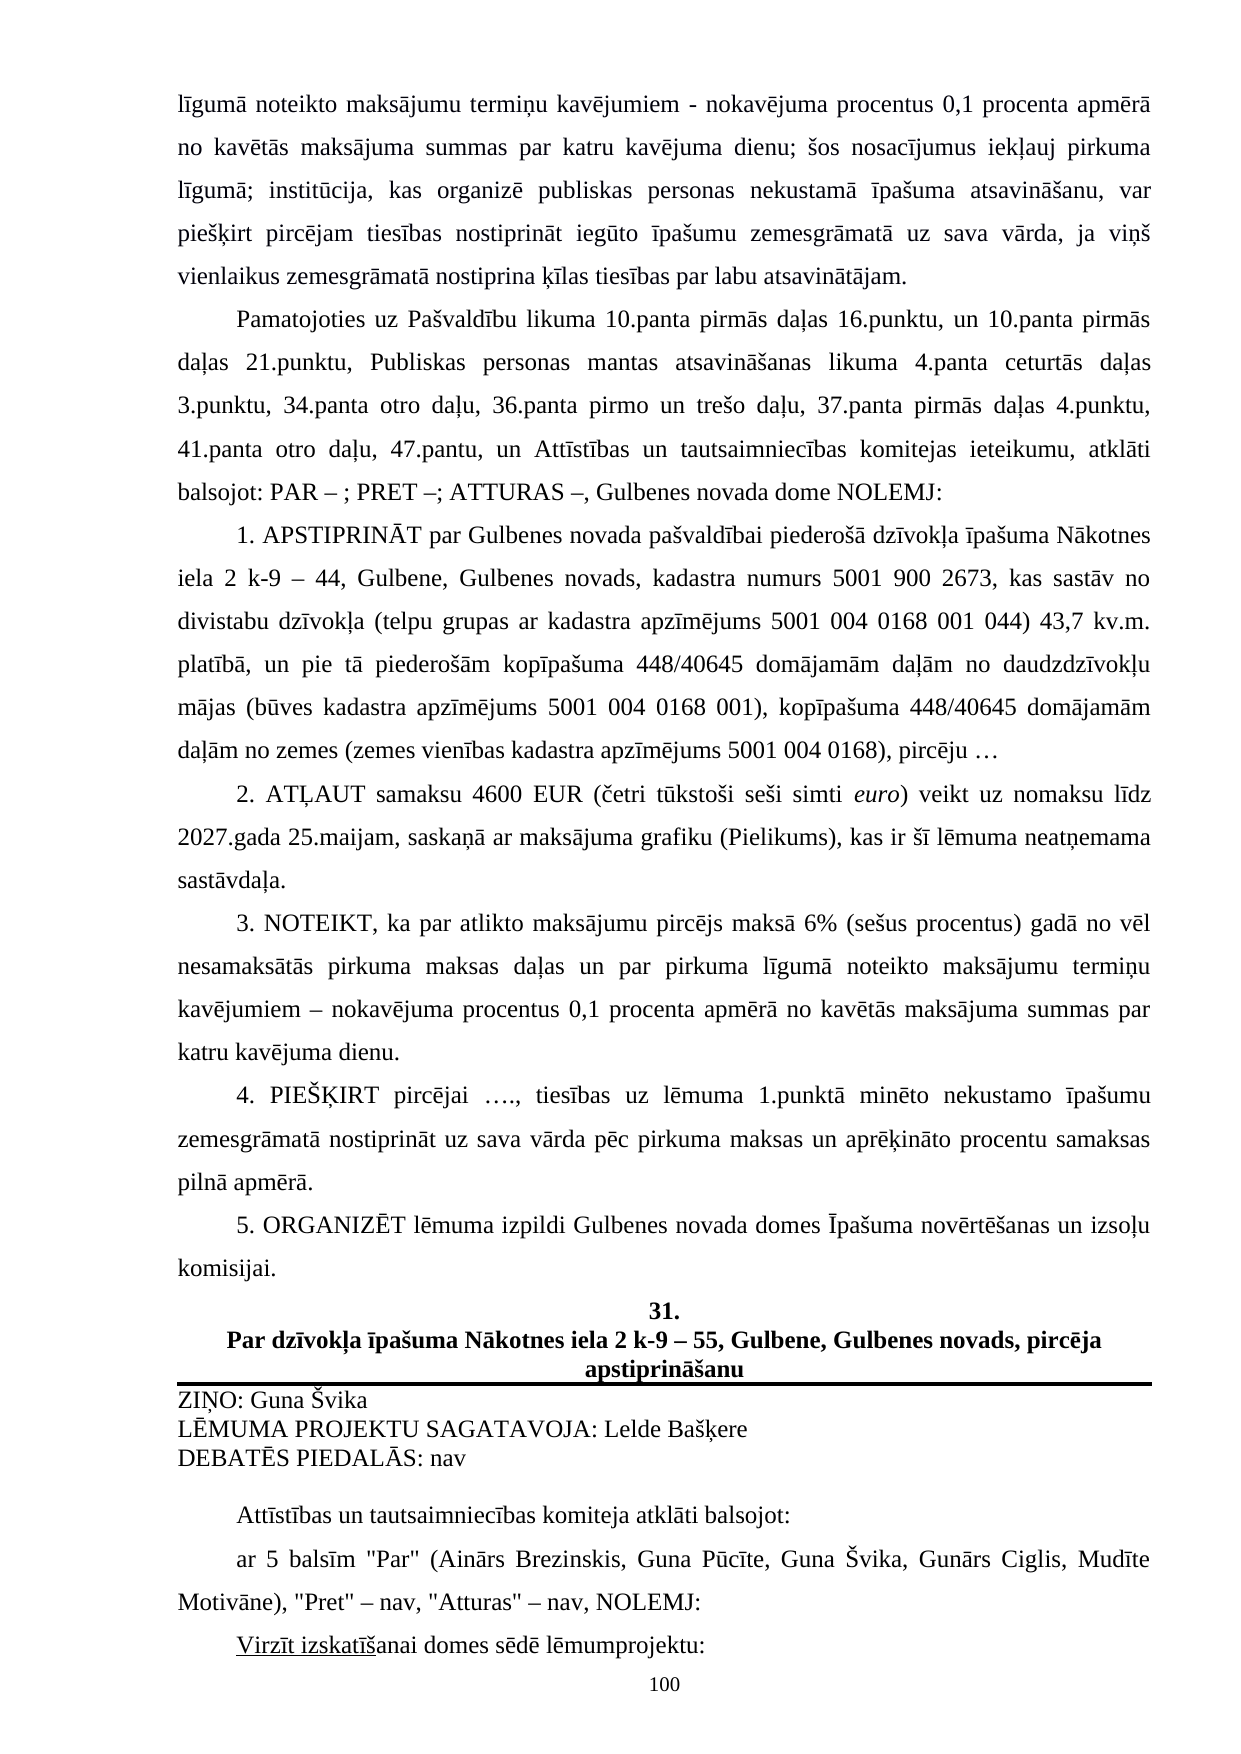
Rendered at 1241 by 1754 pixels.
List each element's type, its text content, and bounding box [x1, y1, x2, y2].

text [177, 89, 1152, 290]
text 31. [177, 1296, 1152, 1325]
text Attīstības un tautsaimniecības komiteja atklāti balsojot: [177, 1501, 1152, 1529]
text 5. ORGANIZĒT lēmuma izpildi Gulbenes novada domes Īpašuma novērtēšanas un izsoļu komisijai. [177, 1210, 1152, 1282]
text Pamatojoties uz Pašvaldību likuma 10.panta pirmās daļas 16.punktu, un 10.panta pirmās daļas 21.punktu, Publiskas personas mantas atsavināšanas likuma 4.panta ceturtās daļas 3.punktu, 34.panta otro daļu, 36.panta pirmo un trešo daļu, 37.panta pirmās daļas 4.punktu, 41.panta otro daļu, 47.pantu, un Attīstības un tautsaimniecības komitejas ieteikumu, atklāti balsojot: PAR – ; PRET –; ATTURAS –, Gulbenes novada dome NOLEMJ: [177, 304, 1152, 506]
text ar 5 balsīm "Par" (Ainārs Brezinskis, Guna Pūcīte, Guna Švika, Gunārs Ciglis, Mudīte Motivāne), "Pret" – nav, "Atturas" – nav, NOLEMJ: [177, 1544, 1152, 1616]
text ZIŅO: Guna Švika [177, 1386, 1152, 1414]
text 3. NOTEIKT, ka par atlikto maksājumu pircējs maksā 6% (sešus procentus) gadā no vēl nesamaksātās pirkuma maksas daļas un par pirkuma līgumā noteikto maksājumu termiņu kavējumiem – nokavējuma procentus 0,1 procenta apmērā no kavētās maksājuma summas par katru kavējuma dienu. [177, 908, 1152, 1066]
text Virzīt izskatīšanai domes sēdē lēmumprojektu: [177, 1630, 1152, 1659]
text LĒMUMA PROJEKTU SAGATAVOJA: Lelde Bašķere [177, 1414, 1152, 1443]
text 1. APSTIPRINĀT par Gulbenes novada pašvaldībai piederošā dzīvokļa īpašuma Nākotnes iela 2 k-9 – 44, Gulbene, Gulbenes novads, kadastra numurs 5001 900 2673, kas sastāv no divistabu dzīvokļa (telpu grupas ar kadastra apzīmējums 5001 004 0168 001 044) 43,7 kv.m. platībā, un pie tā piederošām kopīpašuma 448/40645 domājamām daļām no daudzdzīvokļu mājas (būves kadastra apzīmējums 5001 004 0168 001), kopīpašuma 448/40645 domājamām daļām no zemes (zemes vienības kadastra apzīmējums 5001 004 0168), pircēju … [177, 520, 1152, 764]
text 4. PIEŠĶIRT pircējai …., tiesības uz lēmuma 1.punktā minēto nekustamo īpašumu zemesgrāmatā nostiprināt uz sava vārda pēc pirkuma maksas un aprēķināto procentu samaksas pilnā apmērā. [177, 1081, 1152, 1196]
text Par dzīvokļa īpašuma Nākotnes iela 2 k-9 – 55, Gulbene, Gulbenes novads, pircēja apstiprināšanu [177, 1325, 1152, 1382]
text 2. ATĻAUT samaksu 4600 EUR (četri tūkstoši seši simti euro) veikt uz nomaksu līdz 2027.gada 25.maijam, saskaņā ar maksājuma grafiku (Pielikums), kas ir šī lēmuma neatņemama sastāvdaļa. [177, 779, 1152, 894]
text DEBATĒS PIEDALĀS: nav [177, 1443, 1152, 1472]
